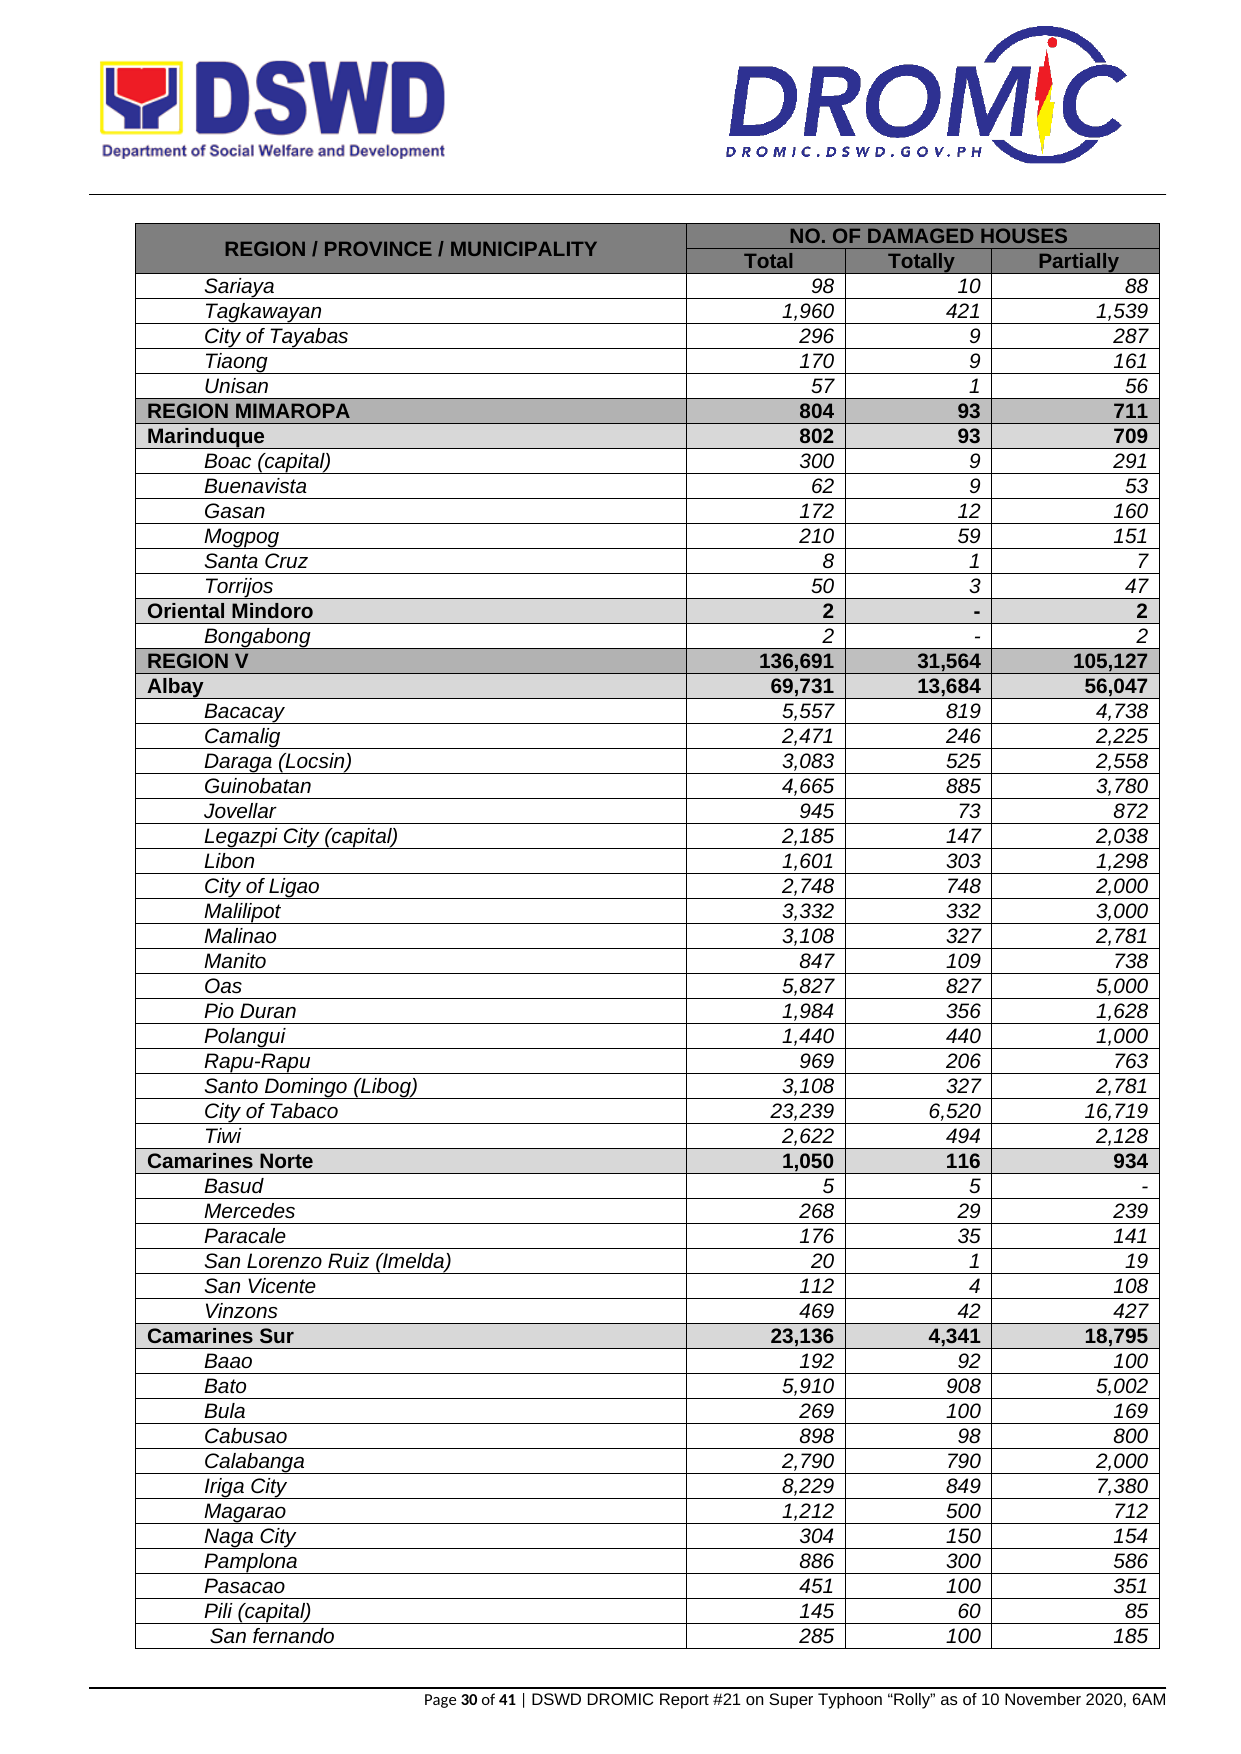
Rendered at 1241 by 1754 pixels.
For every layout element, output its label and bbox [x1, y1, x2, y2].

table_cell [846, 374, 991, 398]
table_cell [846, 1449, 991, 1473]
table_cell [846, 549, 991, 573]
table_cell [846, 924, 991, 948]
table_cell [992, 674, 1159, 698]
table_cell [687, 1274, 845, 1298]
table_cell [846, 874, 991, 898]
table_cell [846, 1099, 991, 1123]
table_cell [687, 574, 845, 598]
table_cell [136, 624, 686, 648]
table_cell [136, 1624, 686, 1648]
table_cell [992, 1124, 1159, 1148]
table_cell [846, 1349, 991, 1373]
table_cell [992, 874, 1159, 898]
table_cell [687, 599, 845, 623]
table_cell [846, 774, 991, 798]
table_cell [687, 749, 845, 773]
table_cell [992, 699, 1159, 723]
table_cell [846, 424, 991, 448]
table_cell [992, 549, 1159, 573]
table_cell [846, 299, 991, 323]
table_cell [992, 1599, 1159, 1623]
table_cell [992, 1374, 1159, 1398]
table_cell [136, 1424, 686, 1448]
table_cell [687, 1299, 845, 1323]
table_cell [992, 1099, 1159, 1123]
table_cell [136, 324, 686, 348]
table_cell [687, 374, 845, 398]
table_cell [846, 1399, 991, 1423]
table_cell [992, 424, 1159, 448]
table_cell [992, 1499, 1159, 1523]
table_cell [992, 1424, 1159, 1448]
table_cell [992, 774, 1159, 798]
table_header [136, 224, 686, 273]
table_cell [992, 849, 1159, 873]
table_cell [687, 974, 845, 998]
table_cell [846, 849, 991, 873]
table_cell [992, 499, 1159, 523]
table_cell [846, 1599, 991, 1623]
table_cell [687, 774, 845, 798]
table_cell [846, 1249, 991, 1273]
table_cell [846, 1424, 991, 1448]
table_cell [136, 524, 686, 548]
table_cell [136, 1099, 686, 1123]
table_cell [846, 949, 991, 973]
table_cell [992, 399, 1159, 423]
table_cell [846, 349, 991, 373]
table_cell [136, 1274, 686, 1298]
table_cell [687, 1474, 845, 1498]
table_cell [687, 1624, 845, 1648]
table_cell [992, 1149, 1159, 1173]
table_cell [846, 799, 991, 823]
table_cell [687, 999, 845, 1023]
picture [718, 25, 1132, 163]
picture [88, 57, 458, 164]
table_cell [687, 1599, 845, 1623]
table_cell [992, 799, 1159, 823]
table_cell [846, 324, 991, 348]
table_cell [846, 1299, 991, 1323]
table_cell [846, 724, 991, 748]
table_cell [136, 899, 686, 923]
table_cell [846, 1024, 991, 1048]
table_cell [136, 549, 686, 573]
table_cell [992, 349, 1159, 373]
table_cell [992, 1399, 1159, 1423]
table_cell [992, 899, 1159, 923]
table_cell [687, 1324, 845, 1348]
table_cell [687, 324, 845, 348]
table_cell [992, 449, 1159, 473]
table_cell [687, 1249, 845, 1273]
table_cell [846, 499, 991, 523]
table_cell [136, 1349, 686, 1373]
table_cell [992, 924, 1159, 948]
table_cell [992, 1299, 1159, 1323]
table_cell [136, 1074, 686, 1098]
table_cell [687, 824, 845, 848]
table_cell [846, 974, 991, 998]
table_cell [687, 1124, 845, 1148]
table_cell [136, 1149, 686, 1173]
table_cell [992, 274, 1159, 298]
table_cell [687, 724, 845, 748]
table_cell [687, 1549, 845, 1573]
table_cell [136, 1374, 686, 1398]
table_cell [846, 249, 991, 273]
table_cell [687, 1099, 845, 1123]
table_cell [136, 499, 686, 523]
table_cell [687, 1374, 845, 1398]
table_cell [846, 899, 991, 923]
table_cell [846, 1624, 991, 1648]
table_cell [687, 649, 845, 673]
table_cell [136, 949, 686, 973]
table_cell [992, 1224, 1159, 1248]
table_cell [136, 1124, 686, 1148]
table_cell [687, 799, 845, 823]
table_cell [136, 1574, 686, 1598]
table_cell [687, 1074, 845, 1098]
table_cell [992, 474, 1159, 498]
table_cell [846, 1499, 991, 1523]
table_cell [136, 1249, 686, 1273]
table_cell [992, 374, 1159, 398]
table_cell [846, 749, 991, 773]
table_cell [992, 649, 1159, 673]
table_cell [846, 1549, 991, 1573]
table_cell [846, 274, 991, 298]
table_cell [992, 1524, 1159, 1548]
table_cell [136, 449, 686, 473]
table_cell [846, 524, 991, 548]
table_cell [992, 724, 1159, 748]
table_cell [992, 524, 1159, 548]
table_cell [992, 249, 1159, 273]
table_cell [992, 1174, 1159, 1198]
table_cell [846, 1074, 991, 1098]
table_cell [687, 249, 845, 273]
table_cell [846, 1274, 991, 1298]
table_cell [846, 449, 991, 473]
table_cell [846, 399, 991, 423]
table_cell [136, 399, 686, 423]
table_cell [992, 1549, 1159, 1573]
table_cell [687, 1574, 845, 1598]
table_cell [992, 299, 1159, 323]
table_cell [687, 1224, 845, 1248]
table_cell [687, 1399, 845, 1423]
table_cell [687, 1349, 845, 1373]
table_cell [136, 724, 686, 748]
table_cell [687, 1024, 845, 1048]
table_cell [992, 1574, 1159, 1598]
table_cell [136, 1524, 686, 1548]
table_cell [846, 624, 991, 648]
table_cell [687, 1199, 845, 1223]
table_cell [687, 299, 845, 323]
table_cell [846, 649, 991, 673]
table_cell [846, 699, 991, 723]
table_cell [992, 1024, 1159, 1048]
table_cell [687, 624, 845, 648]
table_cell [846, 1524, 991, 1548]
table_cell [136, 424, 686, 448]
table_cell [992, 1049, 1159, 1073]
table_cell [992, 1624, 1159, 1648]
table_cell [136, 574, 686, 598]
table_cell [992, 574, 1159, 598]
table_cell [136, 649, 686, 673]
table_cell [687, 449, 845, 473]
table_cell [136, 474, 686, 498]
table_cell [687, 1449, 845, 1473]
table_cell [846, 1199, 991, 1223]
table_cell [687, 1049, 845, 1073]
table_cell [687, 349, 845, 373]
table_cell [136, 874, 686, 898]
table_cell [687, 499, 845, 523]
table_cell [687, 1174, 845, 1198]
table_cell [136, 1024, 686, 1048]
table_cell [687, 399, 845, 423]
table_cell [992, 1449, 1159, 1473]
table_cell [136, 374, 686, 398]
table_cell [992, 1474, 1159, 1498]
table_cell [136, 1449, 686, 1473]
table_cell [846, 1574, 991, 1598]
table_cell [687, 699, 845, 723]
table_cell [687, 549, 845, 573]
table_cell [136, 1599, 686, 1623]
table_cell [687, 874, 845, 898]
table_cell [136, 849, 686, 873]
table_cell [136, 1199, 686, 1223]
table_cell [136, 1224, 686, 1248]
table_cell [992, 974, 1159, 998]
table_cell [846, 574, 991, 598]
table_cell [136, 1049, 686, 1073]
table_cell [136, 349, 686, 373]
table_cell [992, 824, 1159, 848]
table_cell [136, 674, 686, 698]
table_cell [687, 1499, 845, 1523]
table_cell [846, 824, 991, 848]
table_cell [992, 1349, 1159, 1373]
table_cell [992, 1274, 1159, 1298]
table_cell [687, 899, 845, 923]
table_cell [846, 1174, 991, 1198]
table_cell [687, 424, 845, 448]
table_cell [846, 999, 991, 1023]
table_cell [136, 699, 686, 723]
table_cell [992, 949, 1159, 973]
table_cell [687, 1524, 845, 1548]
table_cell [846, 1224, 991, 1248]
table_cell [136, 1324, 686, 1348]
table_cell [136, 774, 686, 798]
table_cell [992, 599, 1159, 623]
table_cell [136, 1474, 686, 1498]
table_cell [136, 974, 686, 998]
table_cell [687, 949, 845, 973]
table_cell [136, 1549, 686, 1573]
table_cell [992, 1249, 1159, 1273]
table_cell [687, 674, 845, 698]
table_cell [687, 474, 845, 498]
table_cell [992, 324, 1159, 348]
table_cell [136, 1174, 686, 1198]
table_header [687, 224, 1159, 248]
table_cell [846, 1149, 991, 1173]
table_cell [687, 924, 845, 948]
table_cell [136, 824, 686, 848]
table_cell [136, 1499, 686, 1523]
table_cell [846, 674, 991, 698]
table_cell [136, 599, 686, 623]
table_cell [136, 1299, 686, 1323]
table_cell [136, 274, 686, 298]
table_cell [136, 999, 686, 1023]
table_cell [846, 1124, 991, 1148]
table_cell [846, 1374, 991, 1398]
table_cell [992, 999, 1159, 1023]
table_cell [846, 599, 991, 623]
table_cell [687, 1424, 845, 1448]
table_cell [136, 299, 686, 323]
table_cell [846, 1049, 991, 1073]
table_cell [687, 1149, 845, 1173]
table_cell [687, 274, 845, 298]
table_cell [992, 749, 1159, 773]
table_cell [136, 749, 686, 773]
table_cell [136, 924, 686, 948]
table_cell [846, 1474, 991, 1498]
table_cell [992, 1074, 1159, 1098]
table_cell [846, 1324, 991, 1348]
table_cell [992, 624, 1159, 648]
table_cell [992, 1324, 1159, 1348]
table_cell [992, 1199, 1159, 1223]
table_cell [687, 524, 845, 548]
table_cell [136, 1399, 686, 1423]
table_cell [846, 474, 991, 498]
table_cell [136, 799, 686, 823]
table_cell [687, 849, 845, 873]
